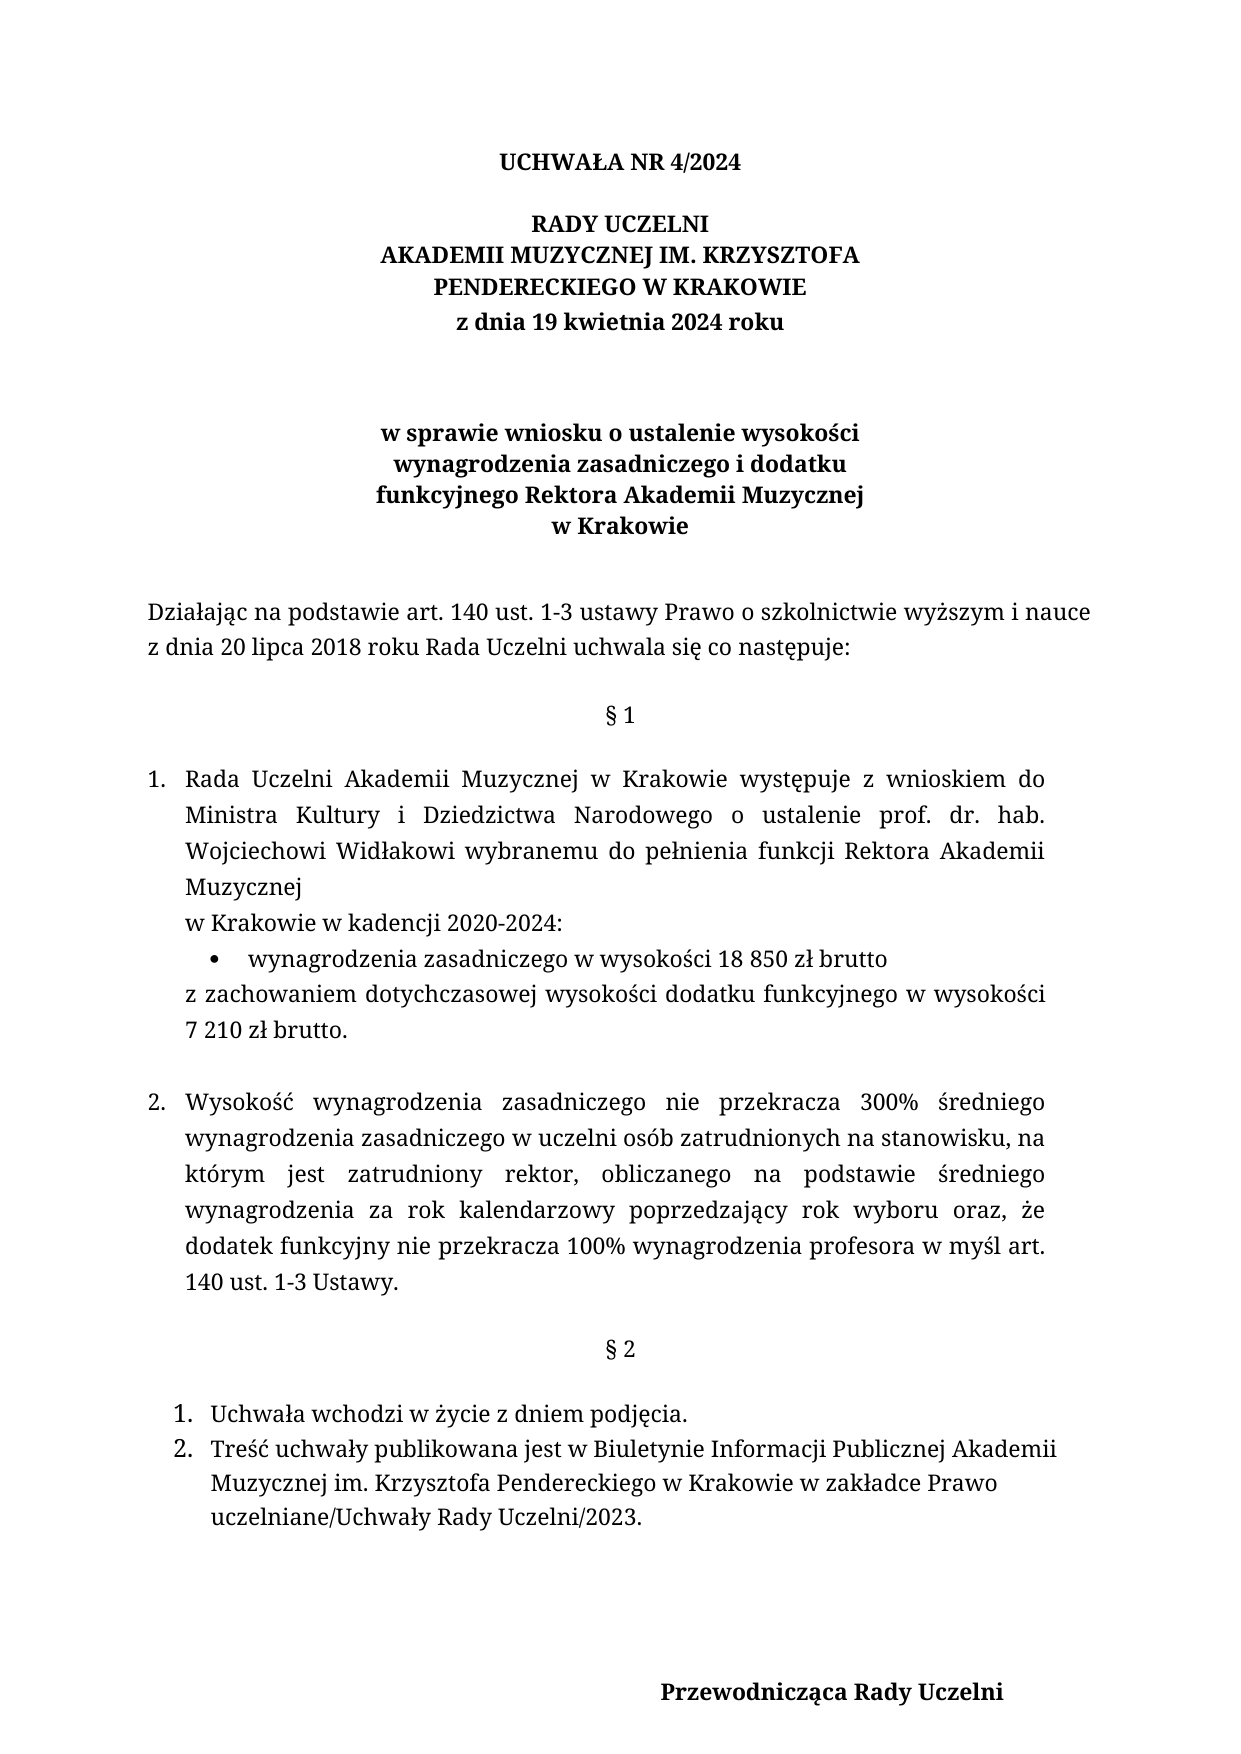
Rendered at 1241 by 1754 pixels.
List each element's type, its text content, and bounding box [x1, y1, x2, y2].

text Działając na podstawie art. 140 ust. 1-3 ustawy Prawo o szkolnictwie wyższym i nauce z dnia 20 lipca 2018 roku Rada Uczelni uchwala się co następuje: [147, 595, 1093, 663]
list Wysokość wynagrodzenia zasadniczego nie przekracza 300% średniego wynagrodzenia zasadniczego w uczelni osób zatrudnionych na stanowisku, na którym jest zatrudniony rektor, obliczanego na podstawie średniego wynagrodzenia za rok kalendarzowy poprzedzający rok wyboru oraz, że dodatek funkcyjny nie przekracza 100% wynagrodzenia profesora w myśl art. 140 ust. 1-3 Ustawy. [147, 1086, 1046, 1297]
list Rada Uczelni Akademii Muzycznej w Krakowie występuje z wnioskiem do Ministra Kultury i Dziedzictwa Narodowego o ustalenie prof. dr. hab. Wojciechowi Widłakowi wybranemu do pełnienia funkcji Rektora Akademii Muzycznej w Krakowie w kadencji 2020-2024: [147, 763, 1046, 938]
text Rady Uczelni [355, 208, 885, 239]
list Uchwała wchodzi w życie z dniem podjęcia. [173, 1396, 1105, 1430]
text § 1 [355, 699, 885, 731]
text Akademii Muzycznej im. krzysztofa pendereckiego w Krakowie [355, 239, 885, 302]
list Treść uchwały publikowana jest w Biuletynie Informacji Publicznej Akademii Muzycznej im. Krzysztofa Pendereckiego w Krakowie w zakładce Prawo uczelniane/Uchwały Rady Uczelni/2023. [173, 1430, 1105, 1532]
text UCHWAŁA nr 4/2024 [355, 145, 885, 177]
text z dnia 19 kwietnia 2024 roku [355, 306, 885, 337]
text § 2 [355, 1333, 885, 1364]
text w sprawie wniosku o ustalenie wysokości wynagrodzenia zasadniczego i dodatku funkcyjnego Rektora Akademii Muzycznej w Krakowie [355, 417, 885, 542]
text z zachowaniem dotychczasowej wysokości dodatku funkcyjnego w wysokości 7 210 zł brutto. [185, 978, 1046, 1046]
text Przewodnicząca Rady Uczelni [135, 1676, 1047, 1707]
list wynagrodzenia zasadniczego w wysokości 18 850 zł brutto [210, 942, 1046, 974]
